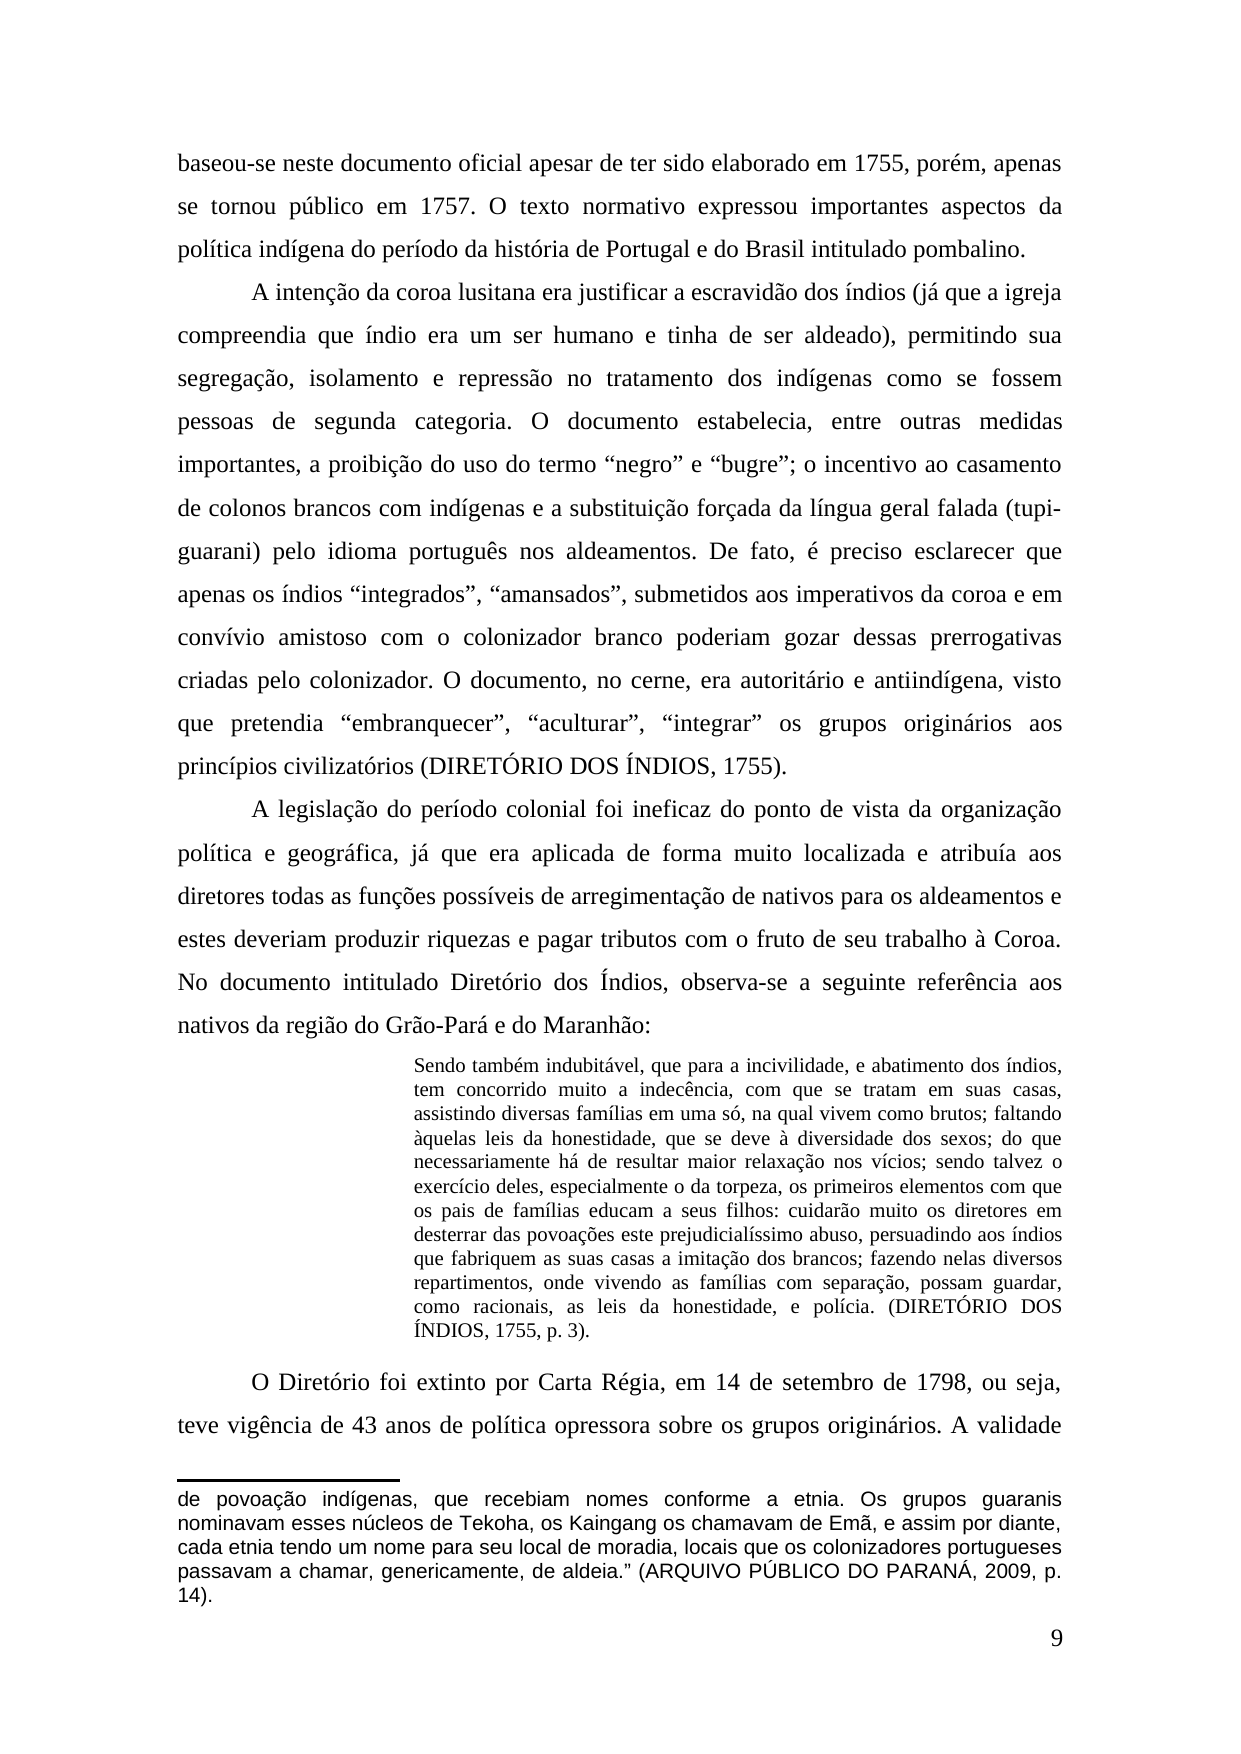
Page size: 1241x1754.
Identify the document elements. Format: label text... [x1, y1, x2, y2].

text A intenção da coroa lusitana era justificar a escravidão dos índios (já que a igreja compreendia que índio era um ser humano e tinha de ser aldeado), permitindo sua segregação, isolamento e repressão no tratamento dos indígenas como se fossem pessoas de segunda categoria. O documento estabelecia, entre outras medidas importantes, a proibição do uso do termo “negro” e “bugre”; o incentivo ao casamento de colonos brancos com indígenas e a substituição forçada da língua geral falada (tupi-guarani) pelo idioma português nos aldeamentos. De fato, é preciso esclarecer que apenas os índios “integrados”, “amansados”, submetidos aos imperativos da coroa e em convívio amistoso com o colonizador branco poderiam gozar dessas prerrogativas criadas pelo colonizador. O documento, no cerne, era autoritário e antiindígena, visto que pretendia “embranquecer”, “aculturar”, “integrar” os grupos originários aos princípios civilizatórios (DIRETÓRIO DOS ÍNDIOS, 1755). [177, 277, 1063, 780]
text Sendo também indubitável, que para a incivilidade, e abatimento dos índios, tem concorrido muito a indecência, com que se tratam em suas casas, assistindo diversas famílias em uma só, na qual vivem como brutos; faltando àquelas leis da honestidade, que se deve à diversidade dos sexos; do que necessariamente há de resultar maior relaxação nos vícios; sendo talvez o exercício deles, especialmente o da torpeza, os primeiros elementos com que os pais de famílias educam a seus filhos: cuidarão muito os diretores em desterrar das povoações este prejudicialíssimo abuso, persuadindo aos índios que fabriquem as suas casas a imitação dos brancos; fazendo nelas diversos repartimentos, onde vivendo as famílias com separação, possam guardar, como racionais, as leis da honestidade, e polícia. (DIRETÓRIO DOS ÍNDIOS, 1755, p. 3). [413, 1053, 1063, 1342]
text A legislação do período colonial foi ineficaz do ponto de vista da organização política e geográfica, já que era aplicada de forma muito localizada e atribuía aos diretores todas as funções possíveis de arregimentação de nativos para os aldeamentos e estes deveriam produzir riquezas e pagar tributos com o fruto de seu trabalho à Coroa. No documento intitulado Diretório dos Índios, observa-se a seguinte referência aos nativos da região do Grão-Pará e do Maranhão: [177, 794, 1063, 1039]
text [177, 1367, 1063, 1439]
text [177, 148, 1063, 263]
